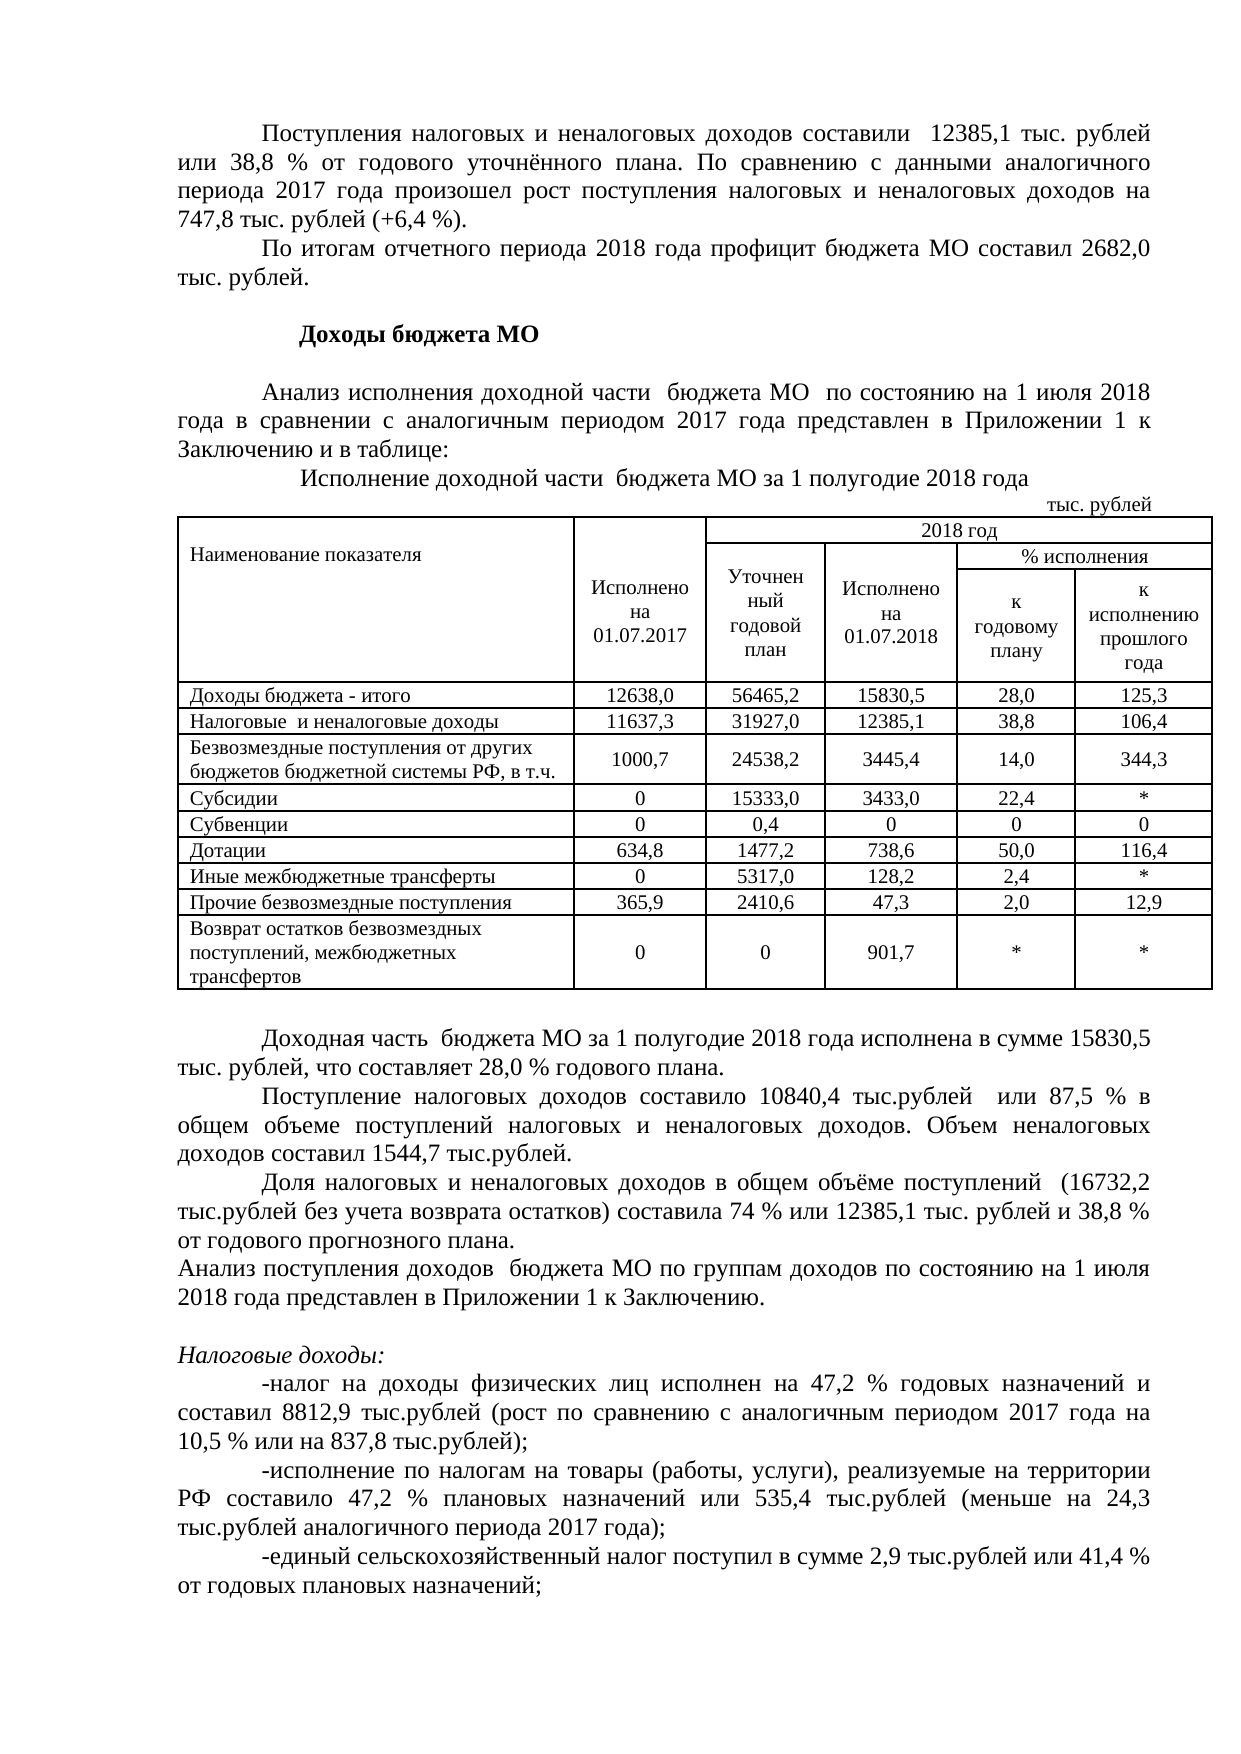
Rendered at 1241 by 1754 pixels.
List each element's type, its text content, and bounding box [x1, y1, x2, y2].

table_cell 106,4 [1076, 709, 1211, 733]
table_cell 15830,5 [826, 683, 956, 707]
table_cell 0 [575, 785, 705, 809]
table_cell 2,0 [958, 890, 1074, 914]
table_cell 47,3 [826, 890, 956, 914]
table_cell 12638,0 [575, 683, 705, 707]
table_cell 634,8 [575, 838, 705, 862]
table_cell Прочие безвозмездные поступления [179, 890, 573, 914]
table_cell * [1076, 864, 1211, 888]
table_header Наименование показателя [179, 518, 573, 681]
table_cell 0 [707, 916, 824, 988]
table_cell 1477,2 [707, 838, 824, 862]
text -налог на доходы физических лиц исполнен на 47,2 % годовых назначений и составил 8812,9 тыс.рублей (рост по сравнению с аналогичным периодом 2017 года на 10,5 % или на 837,8 тыс.рублей); [177, 1368, 1152, 1455]
table_cell Субсидии [179, 785, 573, 809]
table_cell 2410,6 [707, 890, 824, 914]
text тыс. рублей [177, 492, 1152, 516]
text Налоговые доходы: [177, 1340, 1152, 1368]
table_cell * [1076, 916, 1211, 988]
table_cell 31927,0 [707, 709, 824, 733]
table_cell 12,9 [1076, 890, 1211, 914]
text Доля налоговых и неналоговых доходов в общем объёме поступлений (16732,2 тыс.рублей без учета возврата остатков) составила 74 % или 12385,1 тыс. рублей и 38,8 % от годового прогнозного плана. [177, 1167, 1152, 1253]
table_cell 0 [575, 864, 705, 888]
table_cell Возврат остатков безвозмездных поступлений, межбюджетных трансфертов [179, 916, 573, 988]
table_cell % исполнения [958, 544, 1211, 568]
text По итогам отчетного периода 2018 года профицит бюджета МО составил 2682,0 тыс. рублей. [177, 233, 1152, 291]
table_cell 365,9 [575, 890, 705, 914]
table_cell 14,0 [958, 735, 1074, 783]
text Поступления налоговых и неналоговых доходов составили 12385,1 тыс. рублей или 38,8 % от годового уточнённого плана. По сравнению с данными аналогичного периода 2017 года произошел рост поступления налоговых и неналоговых доходов на 747,8 тыс. рублей (+6,4 %). [177, 118, 1152, 233]
table_cell 22,4 [958, 785, 1074, 809]
table_cell Иные межбюджетные трансферты [179, 864, 573, 888]
table_cell 116,4 [1076, 838, 1211, 862]
table_cell 344,3 [1076, 735, 1211, 783]
table_cell 0 [575, 812, 705, 836]
table_cell 0,4 [707, 812, 824, 836]
table_cell 3433,0 [826, 785, 956, 809]
table_cell Доходы бюджета - итого [179, 683, 573, 707]
table_cell 50,0 [958, 838, 1074, 862]
table_cell 0 [1076, 812, 1211, 836]
table_cell 128,2 [826, 864, 956, 888]
table_header 2018 год [707, 518, 1211, 542]
table_cell 11637,3 [575, 709, 705, 733]
table_cell 12385,1 [826, 709, 956, 733]
table_cell 125,3 [1076, 683, 1211, 707]
table_cell к исполнению прошлого года [1076, 570, 1211, 681]
table_cell 901,7 [826, 916, 956, 988]
text Доходы бюджета МО [299, 319, 1152, 348]
table_cell 1000,7 [575, 735, 705, 783]
table_cell Безвозмездные поступления от других бюджетов бюджетной системы РФ, в т.ч. [179, 735, 573, 783]
table_cell 15333,0 [707, 785, 824, 809]
table_cell 738,6 [826, 838, 956, 862]
text Анализ поступления доходов бюджета МО по группам доходов по состоянию на 1 июля 2018 года представлен в Приложении 1 к Заключению. [177, 1253, 1152, 1311]
table_cell 56465,2 [707, 683, 824, 707]
table_cell * [1076, 785, 1211, 809]
table_cell Исполнено на 01.07.2018 [826, 544, 956, 681]
table_cell Дотации [179, 838, 573, 862]
text Доходная часть бюджета МО за 1 полугодие 2018 года исполнена в сумме 15830,5 тыс. рублей, что составляет 28,0 % годового плана. [177, 1023, 1152, 1081]
table_cell 38,8 [958, 709, 1074, 733]
text Анализ исполнения доходной части бюджета МО по состоянию на 1 июля 2018 года в сравнении с аналогичным периодом 2017 года представлен в Приложении 1 к Заключению и в таблице: [177, 377, 1152, 463]
table_cell * [958, 916, 1074, 988]
table_cell 5317,0 [707, 864, 824, 888]
text Поступление налоговых доходов составило 10840,4 тыс.рублей или 87,5 % в общем объеме поступлений налоговых и неналоговых доходов. Объем неналоговых доходов составил 1544,7 тыс.рублей. [177, 1081, 1152, 1167]
table_cell Налоговые и неналоговые доходы [179, 709, 573, 733]
text -единый сельскохозяйственный налог поступил в сумме 2,9 тыс.рублей или 41,4 % от годовых плановых назначений; [177, 1541, 1152, 1598]
text Исполнение доходной части бюджета МО за 1 полугодие 2018 года [177, 463, 1152, 492]
table_cell 3445,4 [826, 735, 956, 783]
text -исполнение по налогам на товары (работы, услуги), реализуемые на территории РФ составило 47,2 % плановых назначений или 535,4 тыс.рублей (меньше на 24,3 тыс.рублей аналогичного периода 2017 года); [177, 1455, 1152, 1541]
table_cell Субвенции [179, 812, 573, 836]
table_cell 0 [826, 812, 956, 836]
table_cell 24538,2 [707, 735, 824, 783]
table_cell 0 [575, 916, 705, 988]
table_cell 2,4 [958, 864, 1074, 888]
table_header Исполнено на 01.07.2017 [575, 518, 705, 681]
table_cell Уточнен ный годовой план [707, 544, 824, 681]
table_cell 28,0 [958, 683, 1074, 707]
table_cell к годовому плану [958, 570, 1074, 681]
table_cell 0 [958, 812, 1074, 836]
